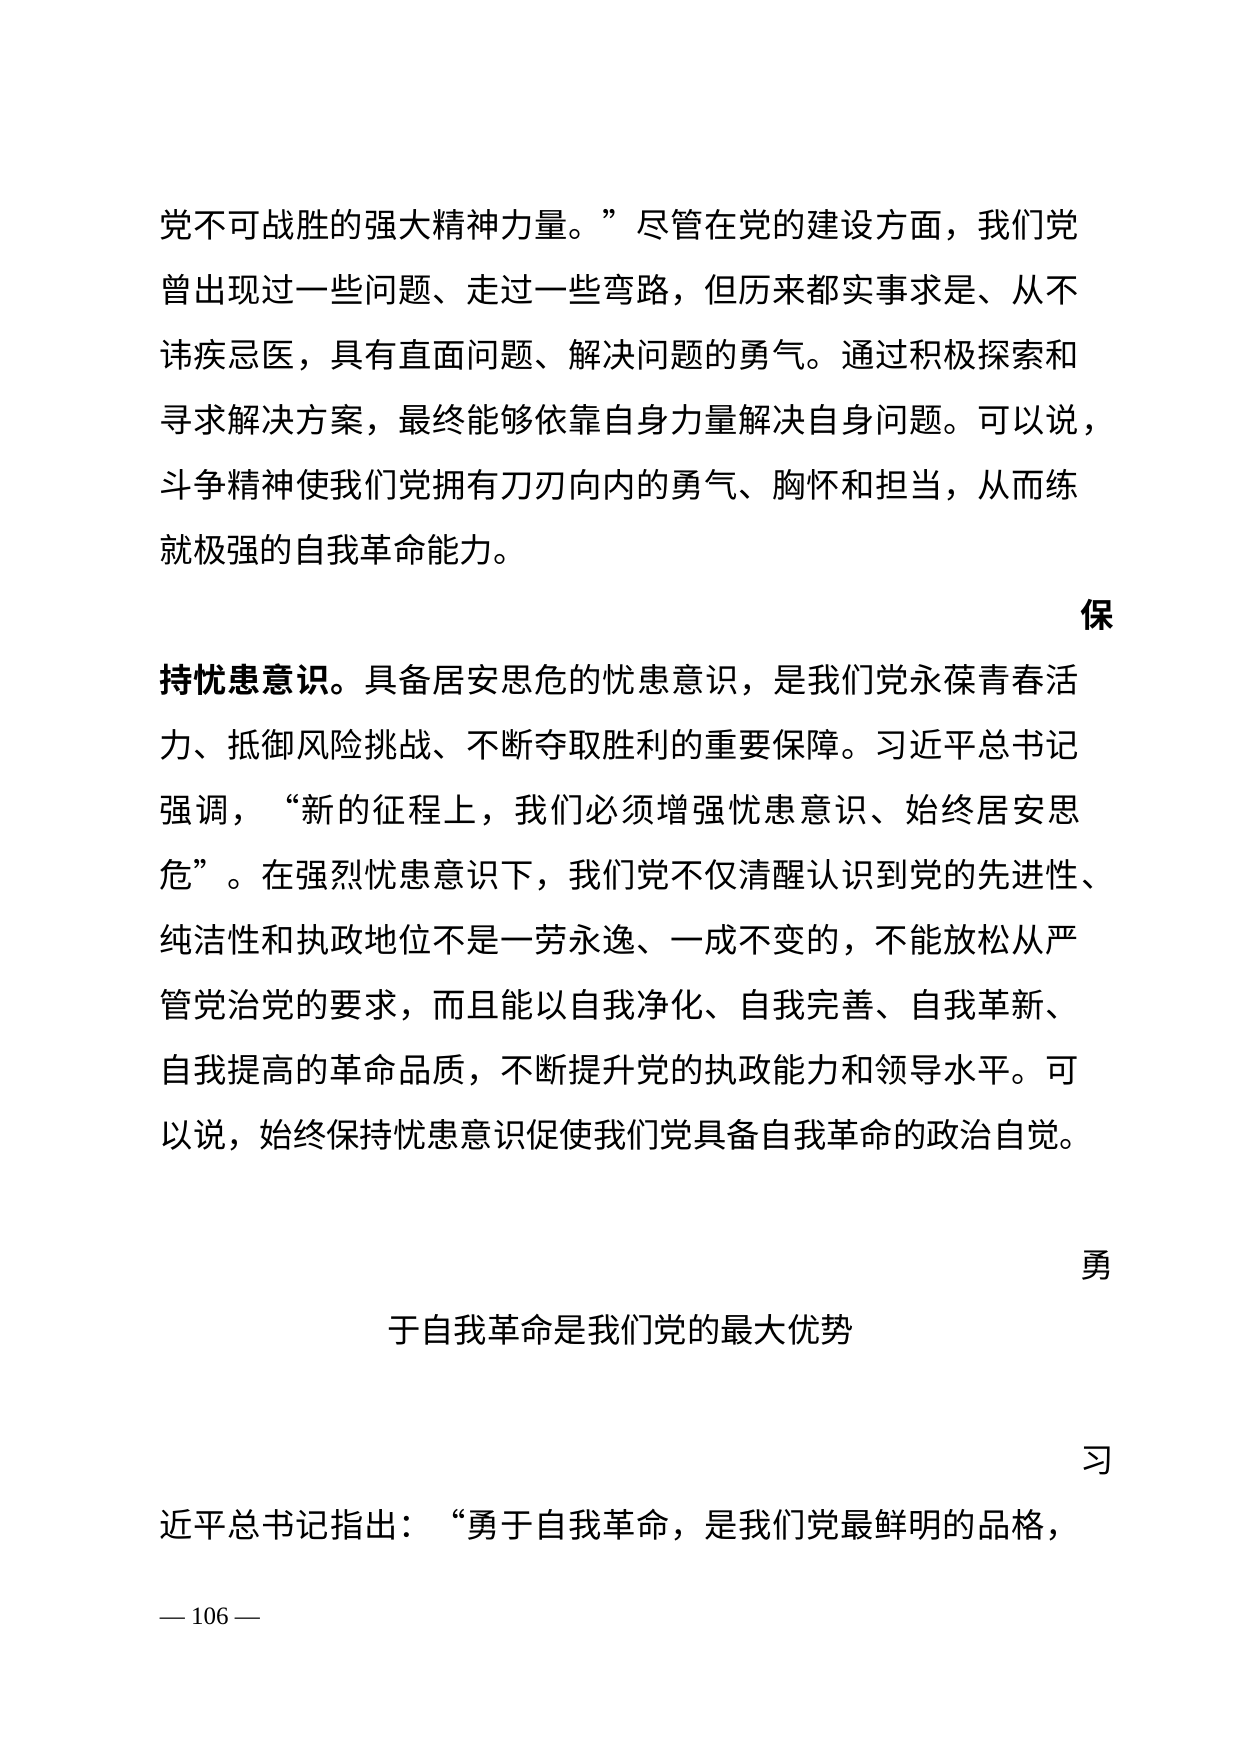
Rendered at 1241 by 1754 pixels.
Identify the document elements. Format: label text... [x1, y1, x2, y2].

text 保持忧患意识。具备居安思危的忧患意识，是我们党永葆青春活力、抵御风险挑战、不断夺取胜利的重要保障。习近平总书记强调，“新的征程上，我们必须增强忧患意识、始终居安思危”。在强烈忧患意识下，我们党不仅清醒认识到党的先进性、纯洁性和执政地位不是一劳永逸、一成不变的，不能放松从严管党治党的要求，而且能以自我净化、自我完善、自我革新、自我提高的革命品质，不断提升党的执政能力和领导水平。可以说，始终保持忧患意识促使我们党具备自我革命的政治自觉。 [159, 580, 1081, 1165]
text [159, 1425, 1081, 1555]
text 勇于自我革命是我们党的最大优势 [159, 1230, 1081, 1360]
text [159, 190, 1081, 580]
